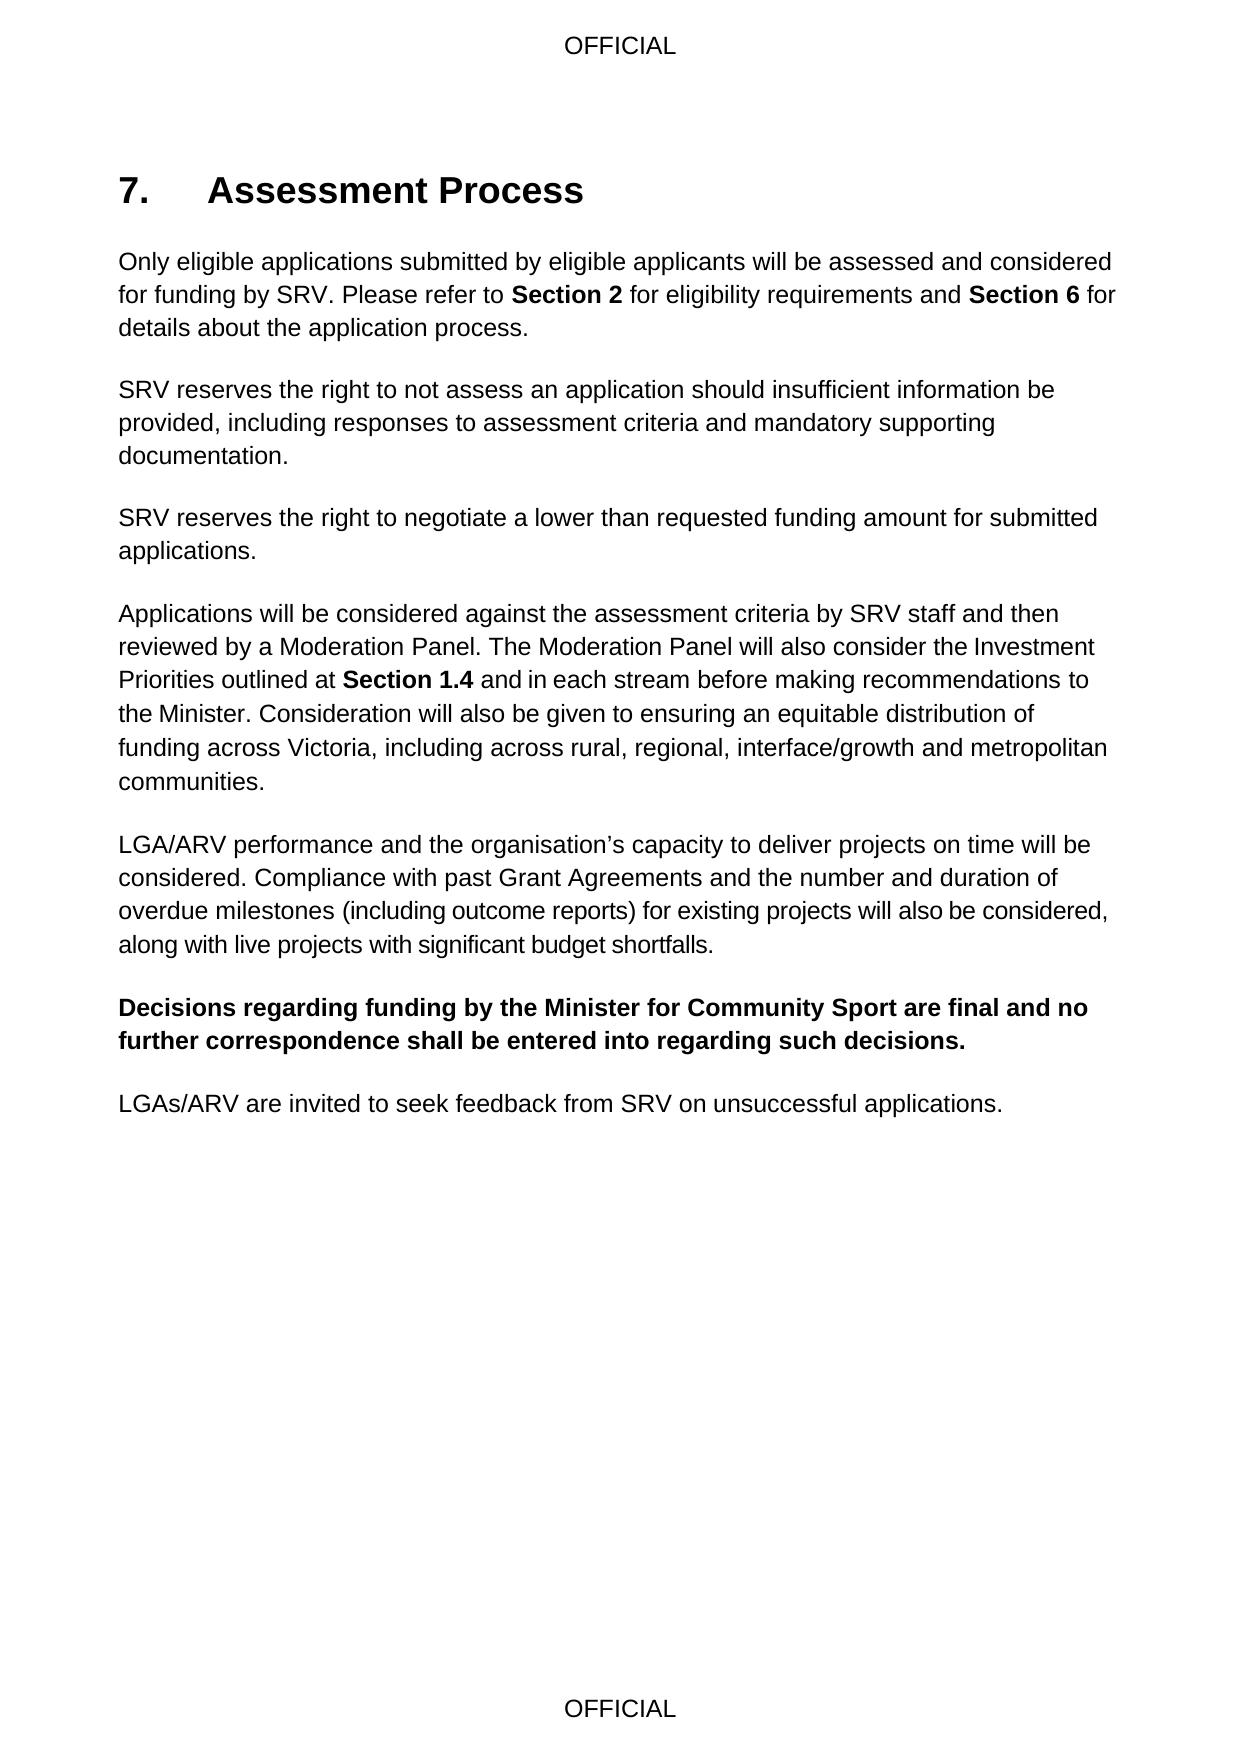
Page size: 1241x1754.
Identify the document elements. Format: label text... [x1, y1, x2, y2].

text LGAs/ARV are invited to seek feedback from SRV on unsuccessful applications. [118, 1089, 1122, 1118]
text Only eligible applications submitted by eligible applicants will be assessed and considered for funding by SRV. Please refer to Section 2 for eligibility requirements and Section 6 for details about the application process. [118, 247, 1122, 342]
text SRV reserves the right to not assess an application should insufficient information be provided, including responses to assessment criteria and mandatory supporting documentation. [118, 375, 1122, 470]
subtitle Assessment Process [118, 168, 1122, 211]
text Applications will be considered against the assessment criteria by SRV staff and then reviewed by a Moderation Panel. The Moderation Panel will also consider the Investment Priorities outlined at Section 1.4 and in each stream before making recommendations to the Minister. Consideration will also be given to ensuring an equitable distribution of funding across Victoria, including across rural, regional, interface/growth and metropolitan communities. [118, 598, 1122, 796]
text LGA/ARV performance and the organisation’s capacity to deliver projects on time will be considered. Compliance with past Grant Agreements and the number and duration of overdue milestones (including outcome reports) for existing projects will also be considered, along with live projects with significant budget shortfalls. [118, 829, 1122, 959]
text Decisions regarding funding by the Minister for Community Sport are final and no further correspondence shall be entered into regarding such decisions. [118, 993, 1122, 1056]
text SRV reserves the right to negotiate a lower than requested funding amount for submitted applications. [118, 503, 1122, 565]
